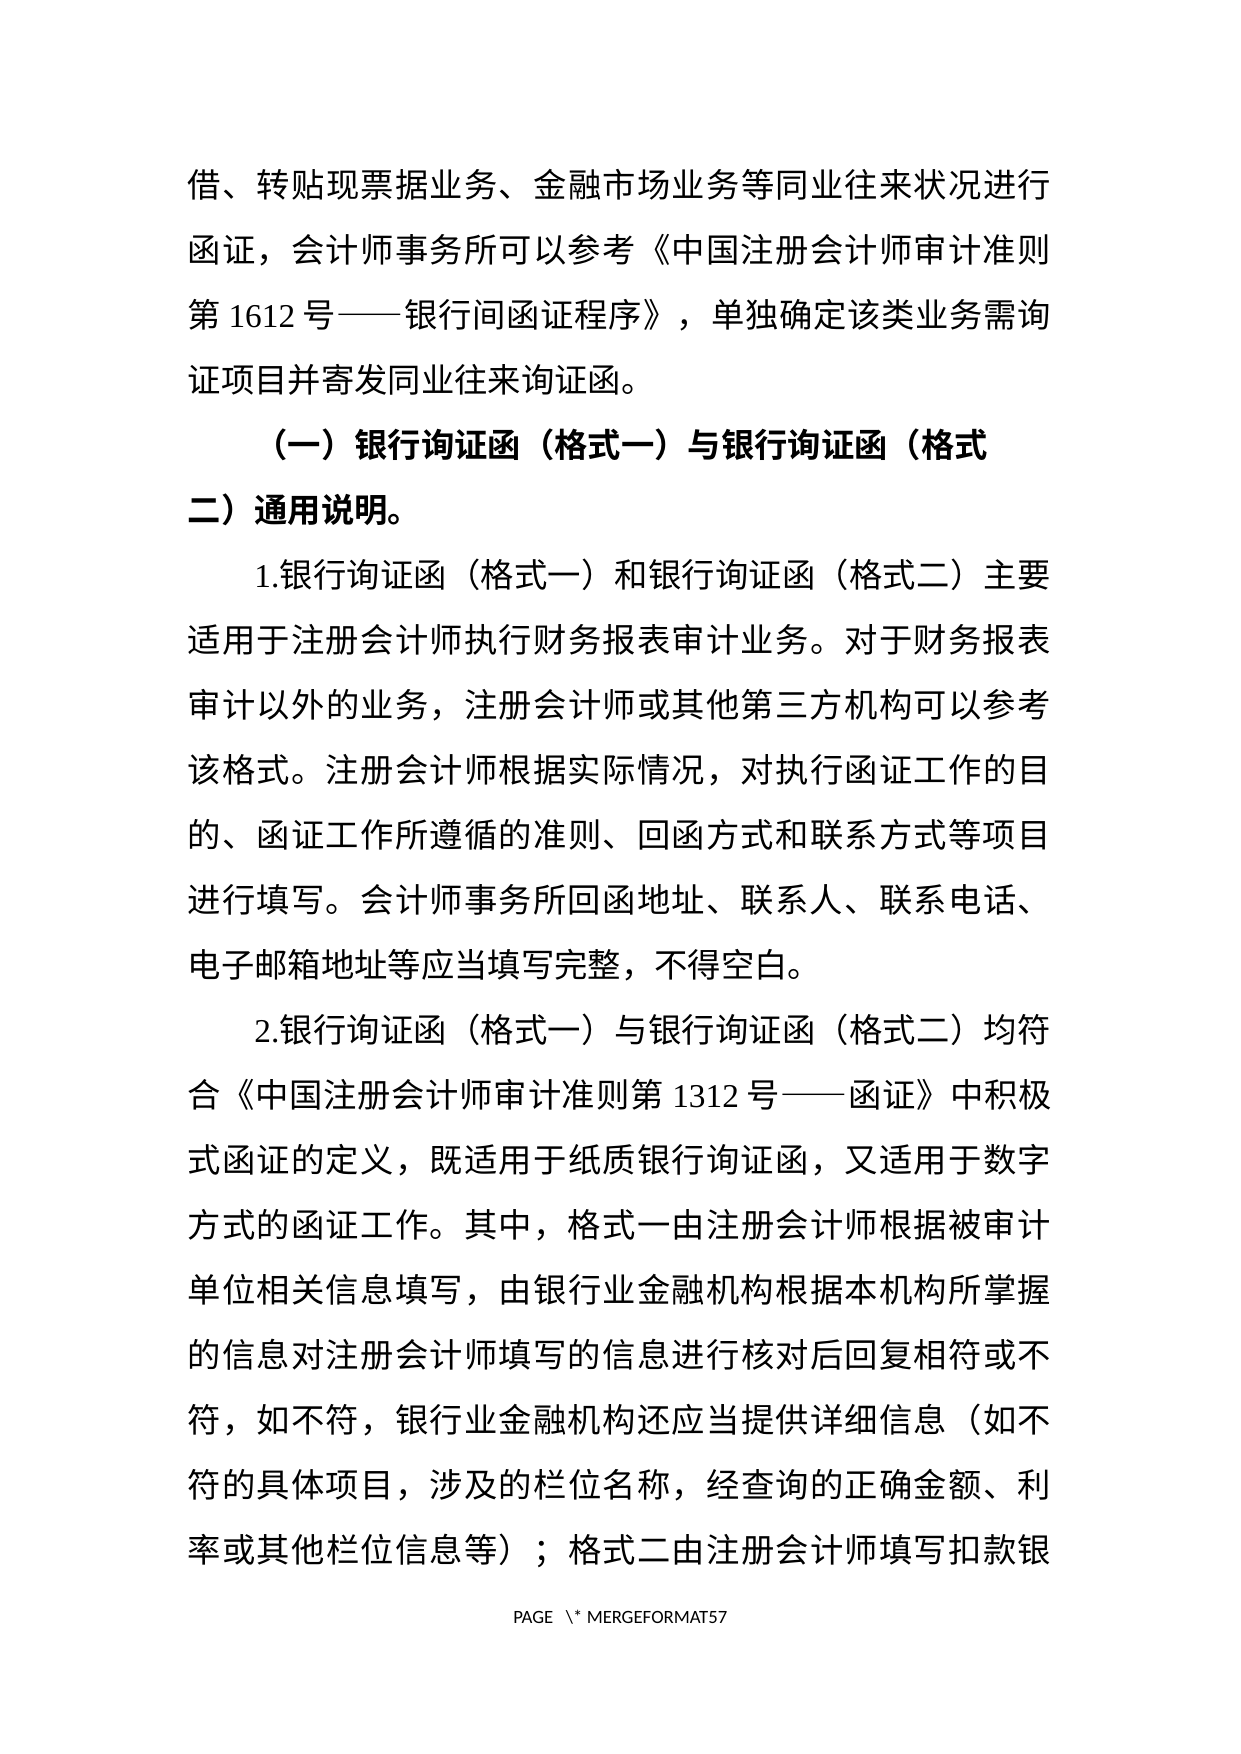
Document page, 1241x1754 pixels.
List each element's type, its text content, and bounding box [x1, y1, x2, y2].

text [187, 150, 1053, 410]
text 1.银行询证函（格式一）和银行询证函（格式二）主要适用于注册会计师执行财务报表审计业务。对于财务报表审计以外的业务，注册会计师或其他第三方机构可以参考该格式。注册会计师根据实际情况，对执行函证工作的目的、函证工作所遵循的准则、回函方式和联系方式等项目进行填写。会计师事务所回函地址、联系人、联系电话、电子邮箱地址等应当填写完整，不得空白。 [187, 540, 1053, 995]
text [187, 995, 1053, 1580]
subtitle （一）银行询证函（格式一）与银行询证函（格式二）通用说明。 [187, 410, 1053, 540]
